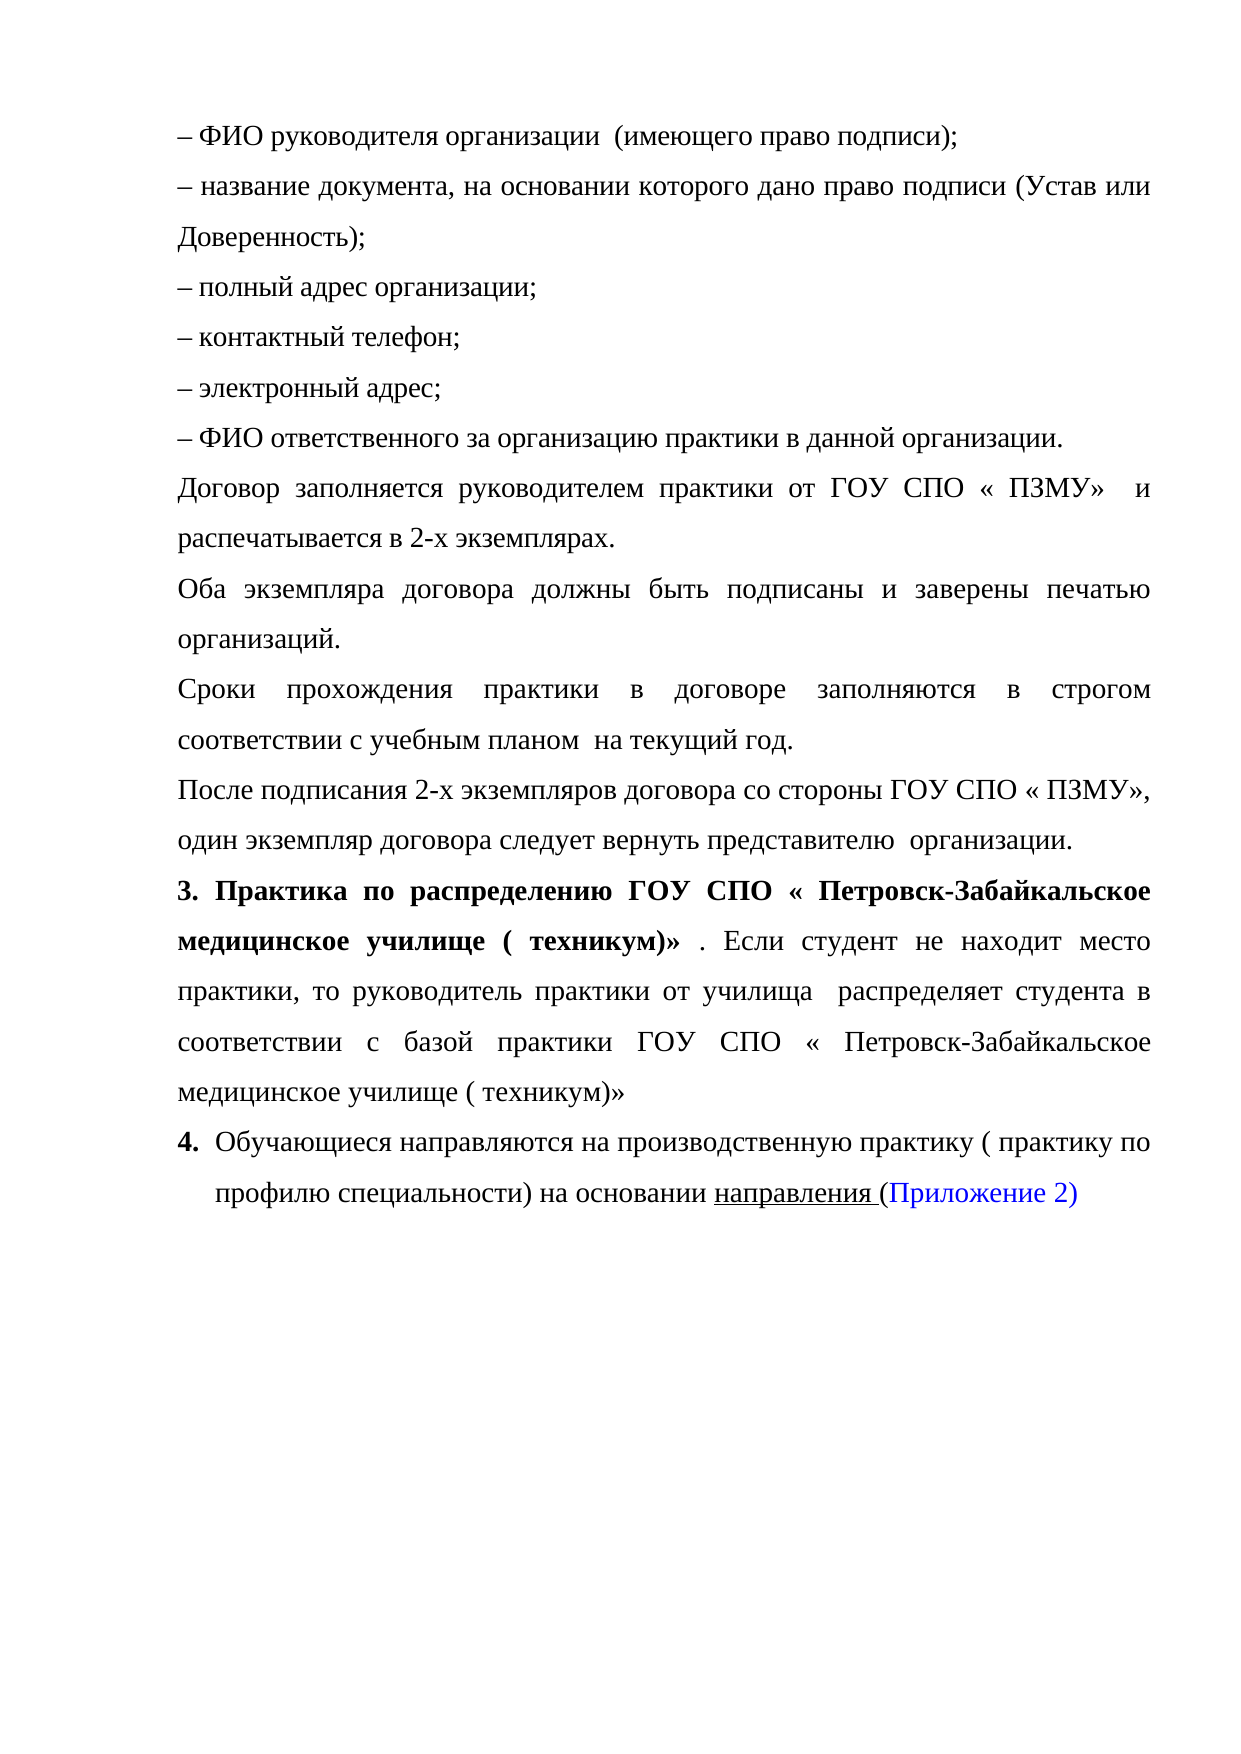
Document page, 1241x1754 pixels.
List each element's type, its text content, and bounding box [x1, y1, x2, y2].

text – название документа, на основании которого дано право подписи (Устав или Доверенность); [177, 168, 1152, 252]
text – электронный адрес; [177, 370, 1152, 403]
text Сроки прохождения практики в договоре заполняются в строгом соответствии с учебным планом на текущий год. [177, 672, 1152, 755]
text – ФИО ответственного за организацию практики в данной организации. [177, 420, 1152, 453]
text Договор заполняется руководителем практики от ГОУ СПО « ПЗМУ» и распечатывается в 2-х экземплярах. [177, 470, 1152, 554]
text – полный адрес организации; [177, 269, 1152, 303]
list Обучающиеся направляются на производственную практику ( практику по профилю специальности) на основании направления (Приложение 2) [177, 1124, 1152, 1208]
list Практика по распределению ГОУ СПО « Петровск-Забайкальское медицинское училище ( техникум)» . Если студент не находит место практики, то руководитель практики от училища распределяет студента в соответствии с базой практики ГОУ СПО « Петровск-Забайкальское медицинское училище ( техникум)» [177, 873, 1152, 1108]
text – контактный телефон; [177, 319, 1152, 353]
text – ФИО руководителя организации (имеющего право подписи); [177, 118, 1152, 152]
text Оба экземпляра договора должны быть подписаны и заверены печатью организаций. [177, 571, 1152, 655]
text После подписания 2-х экземпляров договора со стороны ГОУ СПО « ПЗМУ», один экземпляр договора следует вернуть представителю организации. [177, 772, 1152, 856]
